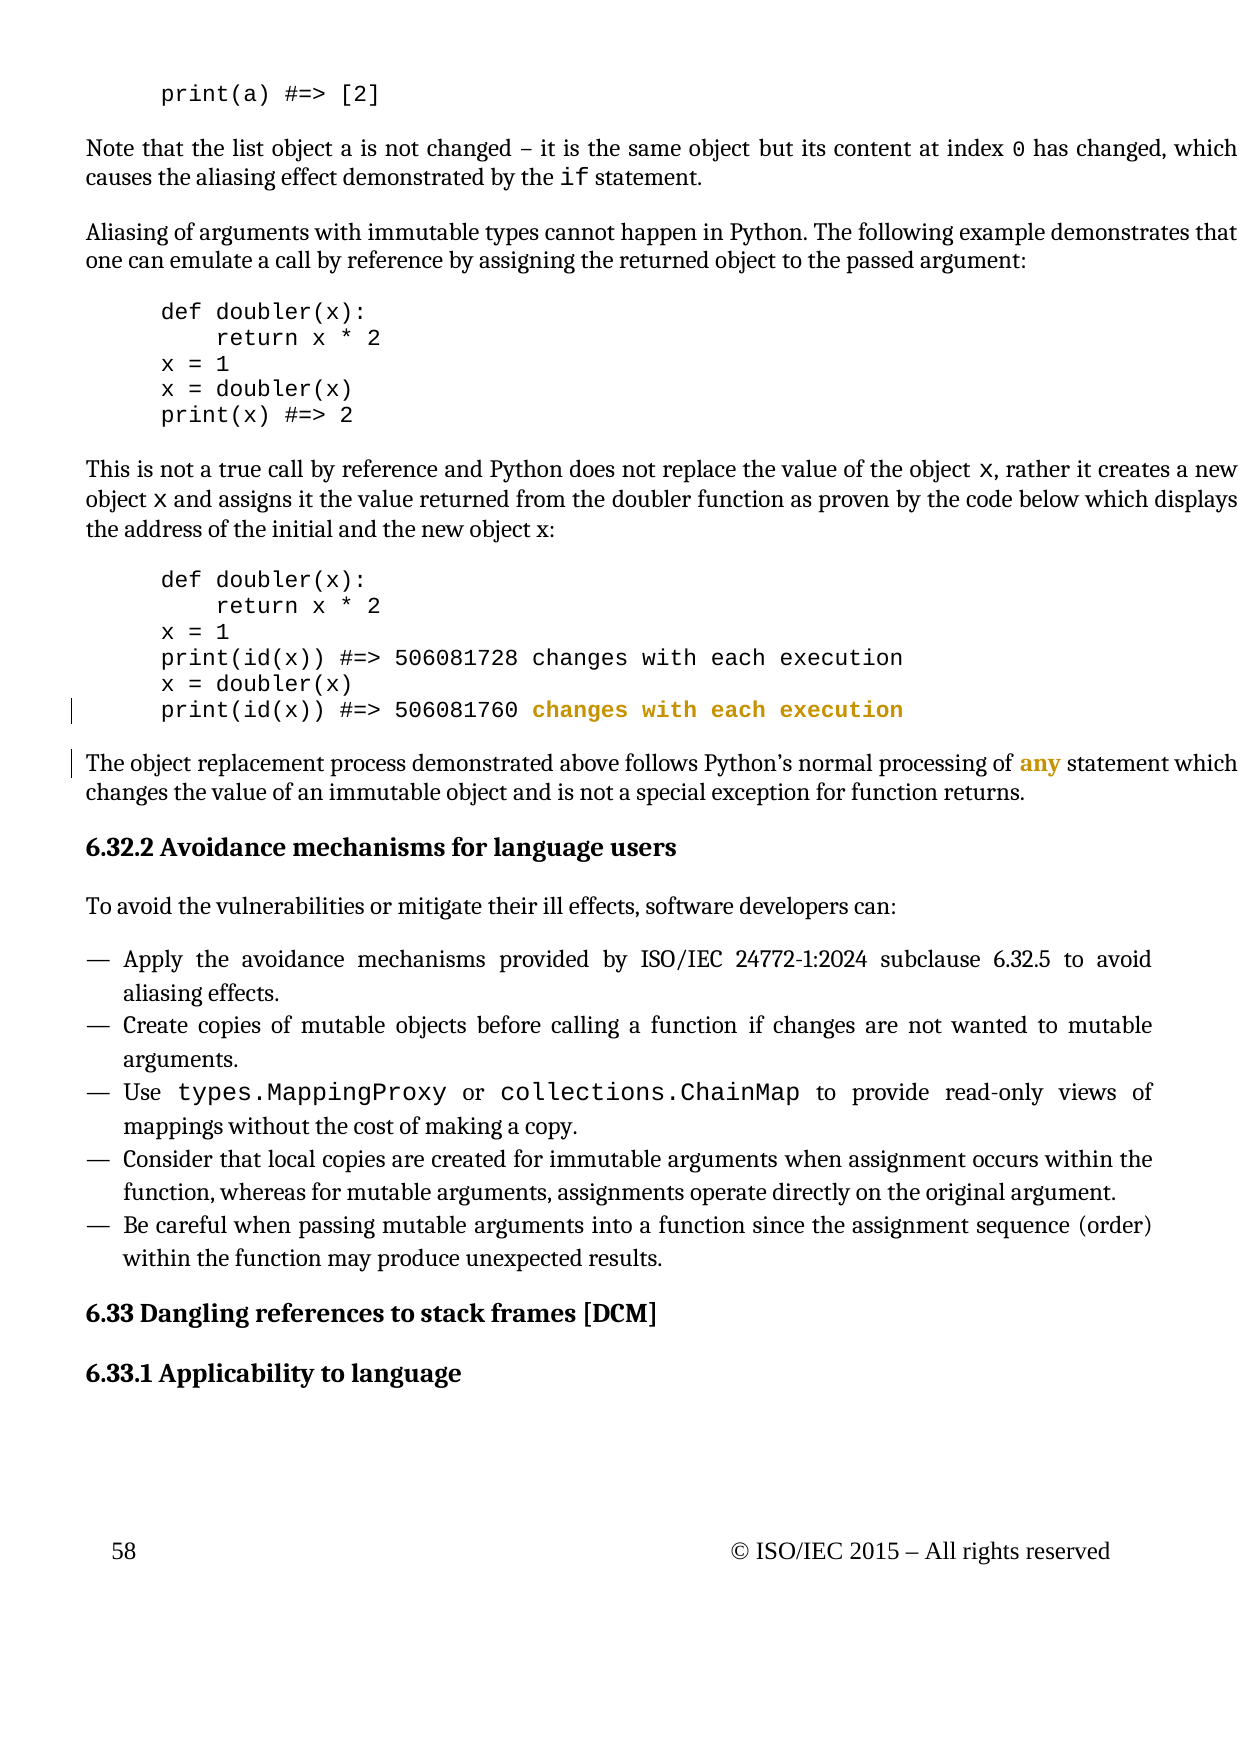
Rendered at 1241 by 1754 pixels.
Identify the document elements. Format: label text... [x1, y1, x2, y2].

text Consider that local copies are created for immutable arguments when assignment occurs within the function, whereas for mutable arguments, assignments operate directly on the original argument. [86, 1145, 1153, 1207]
text print(id(x)) #=> 506081760 changes with each execution [161, 698, 1153, 724]
text def doubler(x): [161, 300, 1153, 326]
subtitle 6.33 Dangling references to stack frames [DCM] [86, 1298, 1238, 1329]
text Use types.MappingProxy or collections.ChainMap to provide read-only views of mappings without the cost of making a copy. [86, 1077, 1153, 1141]
text x = 1 [161, 620, 1153, 646]
text x = doubler(x) [161, 378, 1153, 404]
text x = 1 [161, 352, 1153, 378]
text To avoid the vulnerabilities or mitigate their ill effects, software developers can: [86, 892, 1238, 920]
text Apply the avoidance mechanisms provided by ISO/IEC 24772-1:2024 subclause 6.32.5 to avoid aliasing effects. [86, 945, 1153, 1007]
text Create copies of mutable objects before calling a function if changes are not wanted to mutable arguments. [86, 1011, 1153, 1073]
text The object replacement process demonstrated above follows Python’s normal processing of any statement which changes the value of an immutable object and is not a special exception for function returns. [86, 749, 1238, 807]
text return x * 2 [161, 326, 1153, 352]
text Aliasing of arguments with immutable types cannot happen in Python. The following example demonstrates that one can emulate a call by reference by assigning the returned object to the passed argument: [86, 217, 1238, 275]
text return x * 2 [161, 594, 1153, 620]
text print(a) #=> [2] [161, 82, 1153, 108]
subtitle 6.33.1 Applicability to language [86, 1358, 1238, 1389]
text x = doubler(x) [161, 672, 1153, 698]
subtitle 6.32.2 Avoidance mechanisms for language users [86, 832, 1238, 863]
text Note that the list object a is not changed – it is the same object but its content at index 0 has changed, which causes the aliasing effect demonstrated by the if statement. [86, 133, 1238, 192]
text Be careful when passing mutable arguments into a function since the assignment sequence (order) within the function may produce unexpected results. [86, 1211, 1153, 1273]
text This is not a true call by reference and Python does not replace the value of the object x, rather it creates a new object x and assigns it the value returned from the doubler function as proven by the code below which displays the address of the initial and the new object x: [86, 455, 1238, 543]
text def doubler(x): [161, 568, 1153, 594]
text print(id(x)) #=> 506081728 changes with each execution [161, 646, 1153, 672]
text print(x) #=> 2 [161, 404, 1153, 430]
